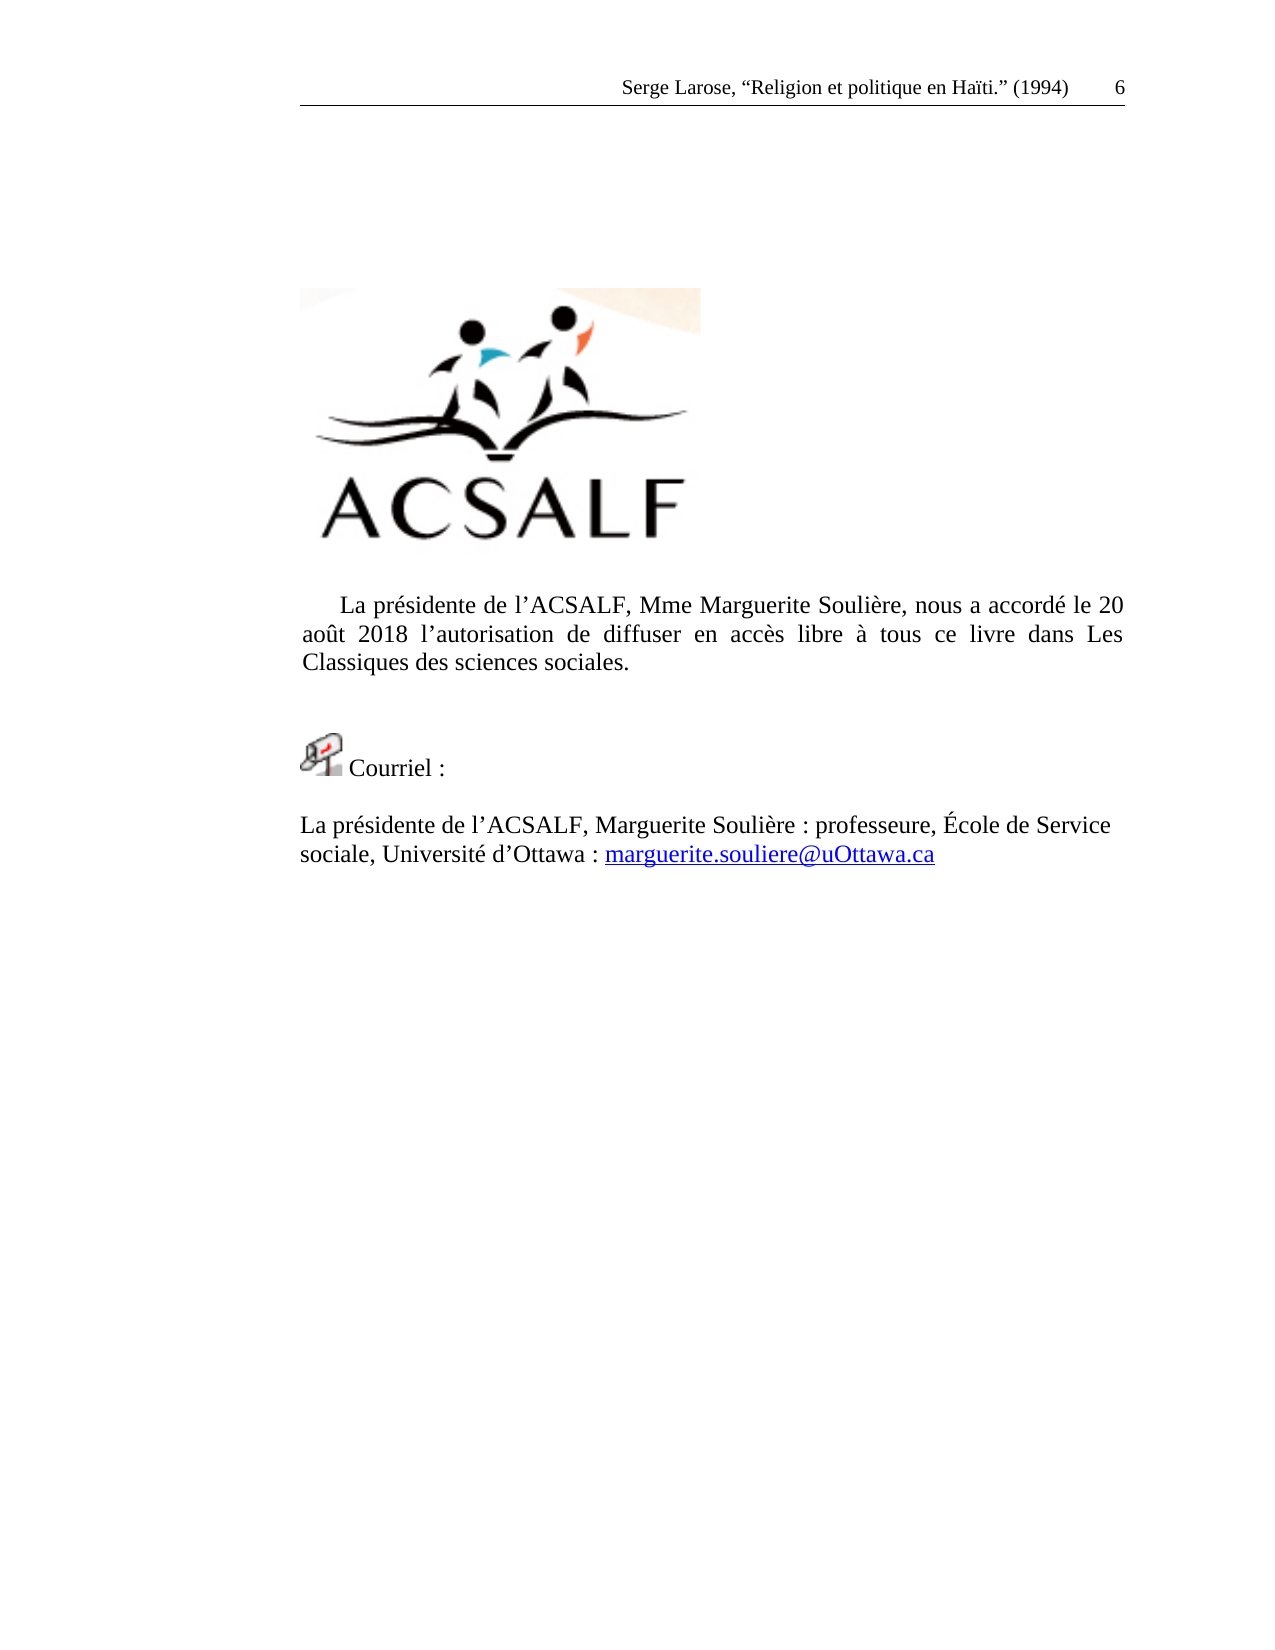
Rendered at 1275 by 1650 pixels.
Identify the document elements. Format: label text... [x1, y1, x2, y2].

picture [300, 733, 343, 776]
text Courriel : [300, 734, 1125, 781]
text La présidente de l’ACSALF, Marguerite Soulière : professeure, École de Service sociale, Université d’Ottawa : marguerite.souliere@uOttawa.ca [300, 810, 1125, 868]
text La présidente de l’ACSALF, Mme Marguerite Soulière, nous a accordé le 20 août 2018 l’autorisation de diffuser en accès libre à tous ce livre dans Les Classiques des sciences sociales. [302, 590, 1125, 676]
picture [300, 288, 701, 557]
